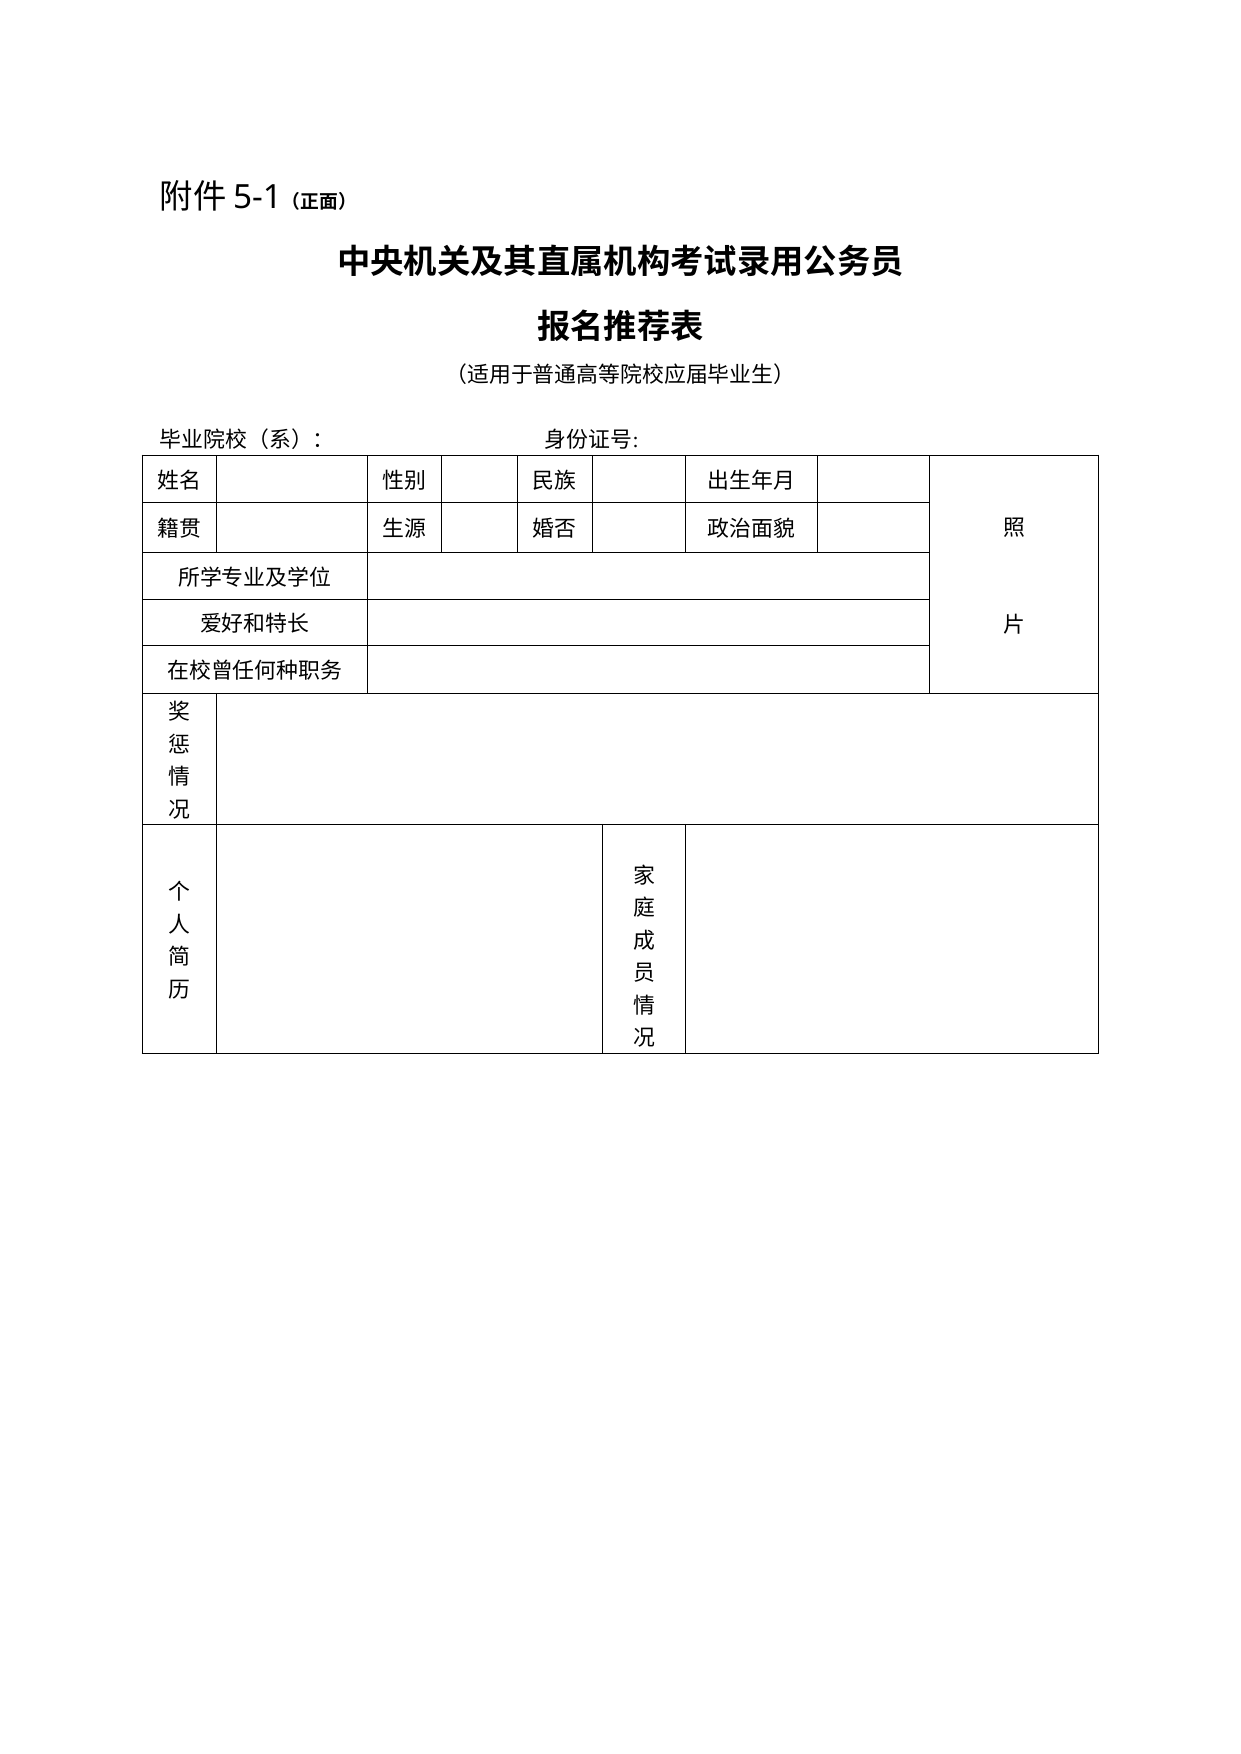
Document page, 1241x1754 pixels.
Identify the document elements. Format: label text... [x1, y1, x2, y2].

table_cell [217, 825, 602, 1052]
table_cell 爱好和特长 [143, 600, 367, 644]
table_cell 生源 [368, 503, 441, 552]
text 毕业院校（系）： 身份证号: [159, 422, 1081, 454]
table_cell [686, 825, 1098, 1052]
text 报名推荐表 [159, 292, 1081, 357]
table_cell 婚否 [518, 503, 592, 552]
table_header [818, 456, 929, 502]
table_cell 籍贯 [143, 503, 216, 552]
text 中央机关及其直属机构考试录用公务员 [159, 227, 1081, 292]
table_cell [217, 694, 1098, 824]
table_cell 政治面貌 [686, 503, 817, 552]
table_cell [217, 503, 367, 552]
table_cell [368, 646, 929, 693]
text 附件5-1（正面） [159, 162, 1116, 227]
table_header [442, 456, 517, 502]
table_cell 奖 惩 情 况 [143, 694, 216, 824]
table_header [593, 456, 685, 502]
table_header 性别 [368, 456, 441, 502]
table_cell 家 庭 成 员 情 况 [603, 825, 685, 1052]
table_cell [368, 600, 929, 644]
text （适用于普通高等院校应届毕业生） [159, 357, 1081, 389]
table_cell [593, 503, 685, 552]
table_cell 在校曾任何种职务 [143, 646, 367, 693]
table_header 民族 [518, 456, 592, 502]
table_header 照 片 [930, 456, 1098, 693]
table_header 姓名 [143, 456, 216, 502]
table_cell [442, 503, 517, 552]
table_cell 所学专业及学位 [143, 553, 367, 598]
table_cell [818, 503, 929, 552]
table_header [217, 456, 367, 502]
table_cell 个 人 简 历 [143, 825, 216, 1052]
table_header 出生年月 [686, 456, 817, 502]
table_cell [368, 553, 929, 598]
